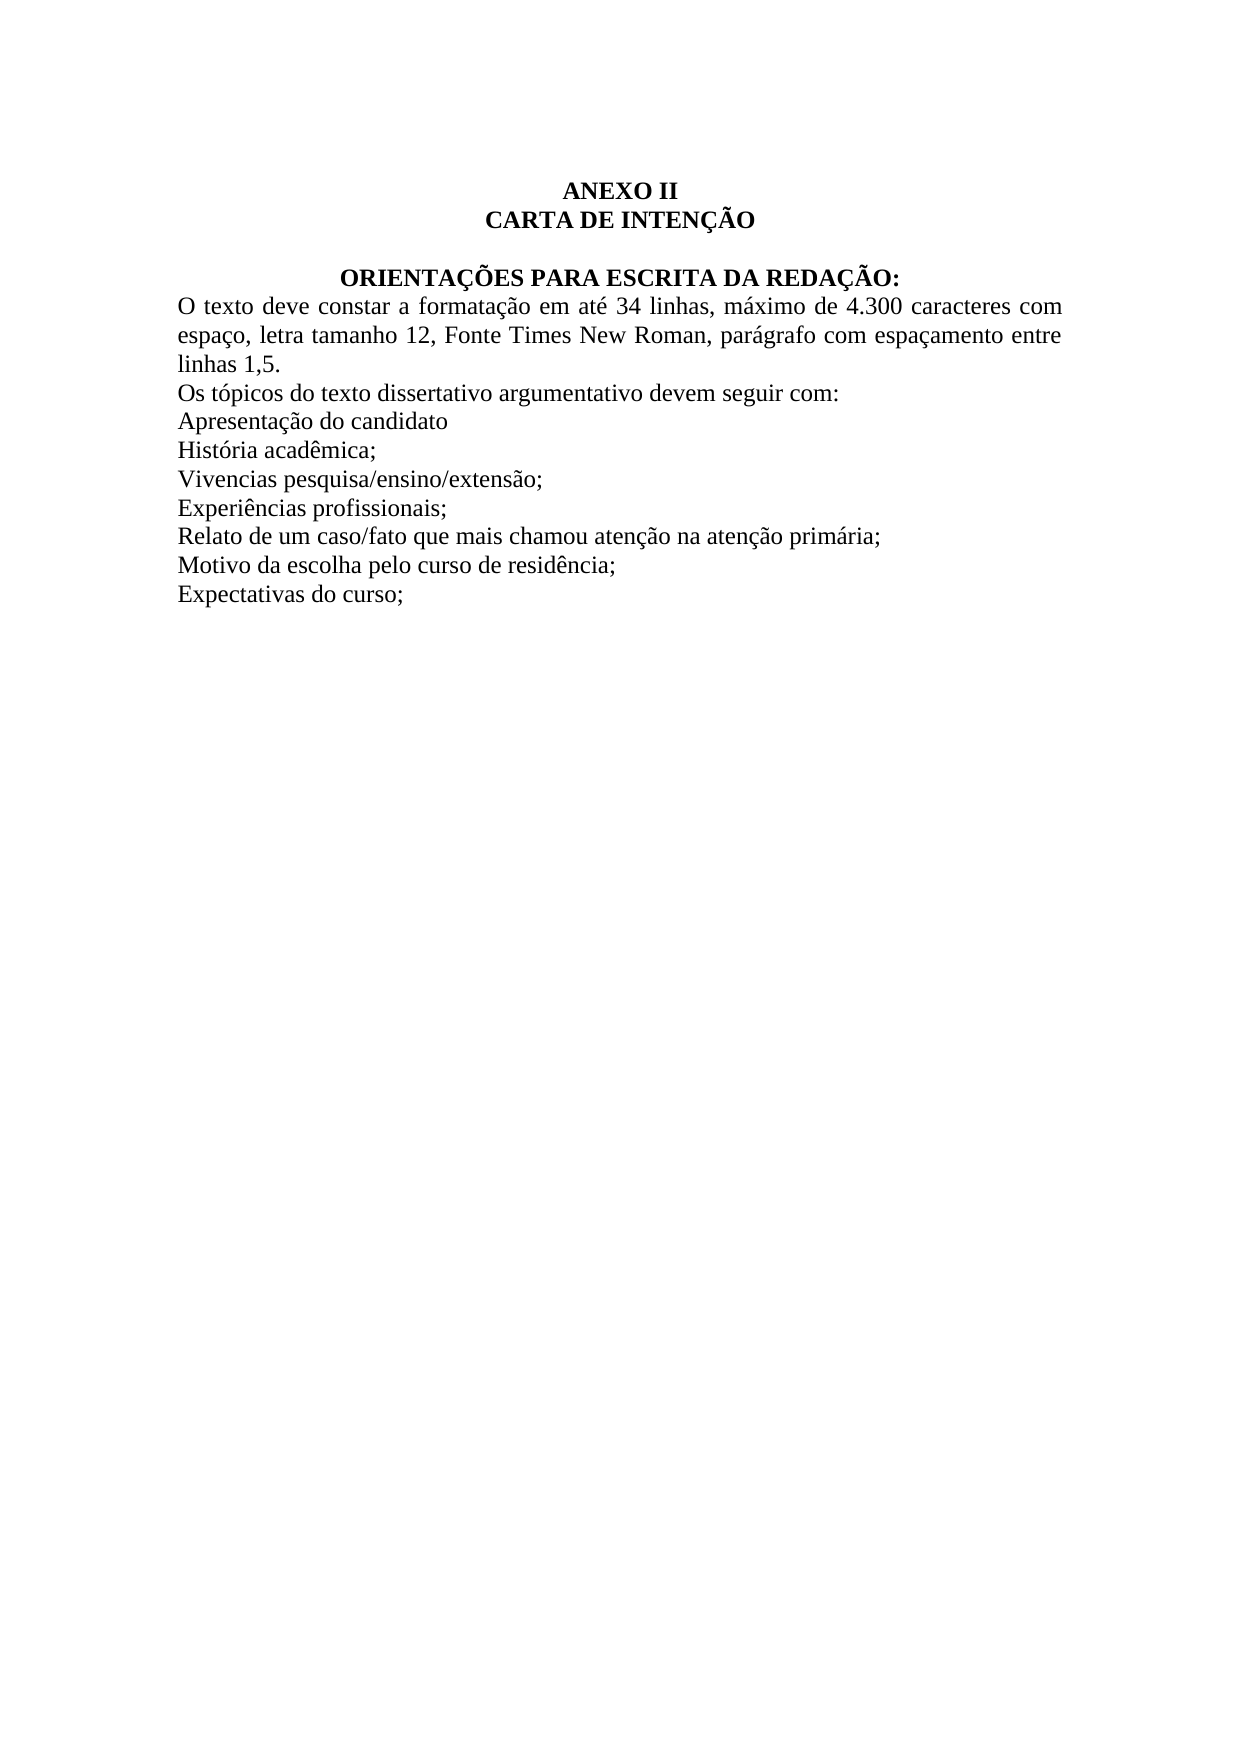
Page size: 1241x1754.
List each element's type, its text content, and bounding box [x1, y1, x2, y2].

text Expectativas do curso; [177, 579, 1063, 608]
text História acadêmica; [177, 435, 1063, 464]
text Experiências profissionais; [177, 493, 1063, 521]
text CARTA DE INTENÇÃO [177, 205, 1063, 234]
text Apresentação do candidato [177, 406, 1063, 435]
text ORIENTAÇÕES PARA ESCRITA DA REDAÇÃO: [177, 263, 1063, 291]
text Motivo da escolha pelo curso de residência; [177, 550, 1063, 579]
text O texto deve constar a formatação em até 34 linhas, máximo de 4.300 caracteres com espaço, letra tamanho 12, Fonte Times New Roman, parágrafo com espaçamento entre linhas 1,5. [177, 291, 1063, 378]
text Os tópicos do texto dissertativo argumentativo devem seguir com: [177, 378, 1063, 406]
text ANEXO II [177, 176, 1063, 205]
text Vivencias pesquisa/ensino/extensão; [177, 464, 1063, 493]
text Relato de um caso/fato que mais chamou atenção na atenção primária; [177, 521, 1063, 550]
